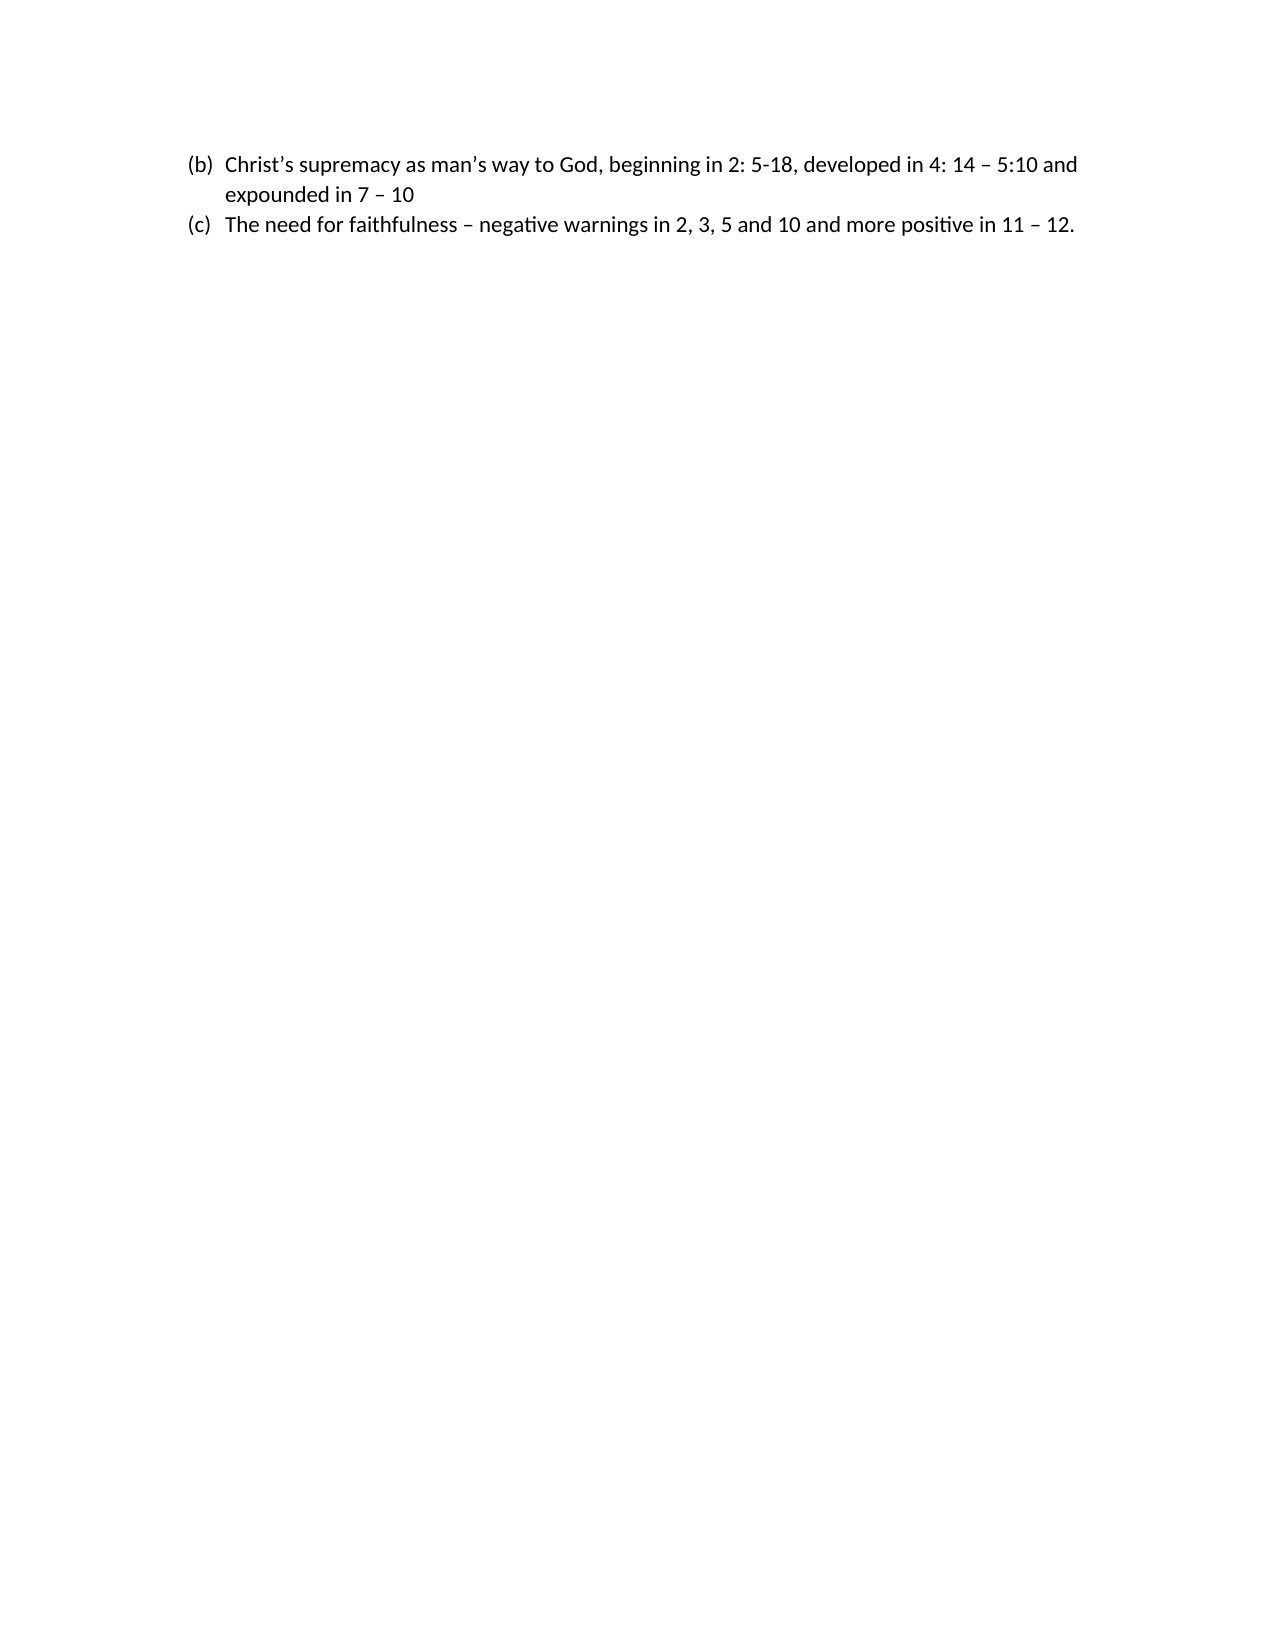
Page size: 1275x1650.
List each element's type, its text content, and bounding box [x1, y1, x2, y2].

list The need for faithfulness – negative warnings in 2, 3, 5 and 10 and more positive in 11 – 12. [187, 210, 1125, 238]
list Christ’s supremacy as man’s way to God, beginning in 2: 5-18, developed in 4: 14 – 5:10 and expounded in 7 – 10 [187, 150, 1125, 208]
